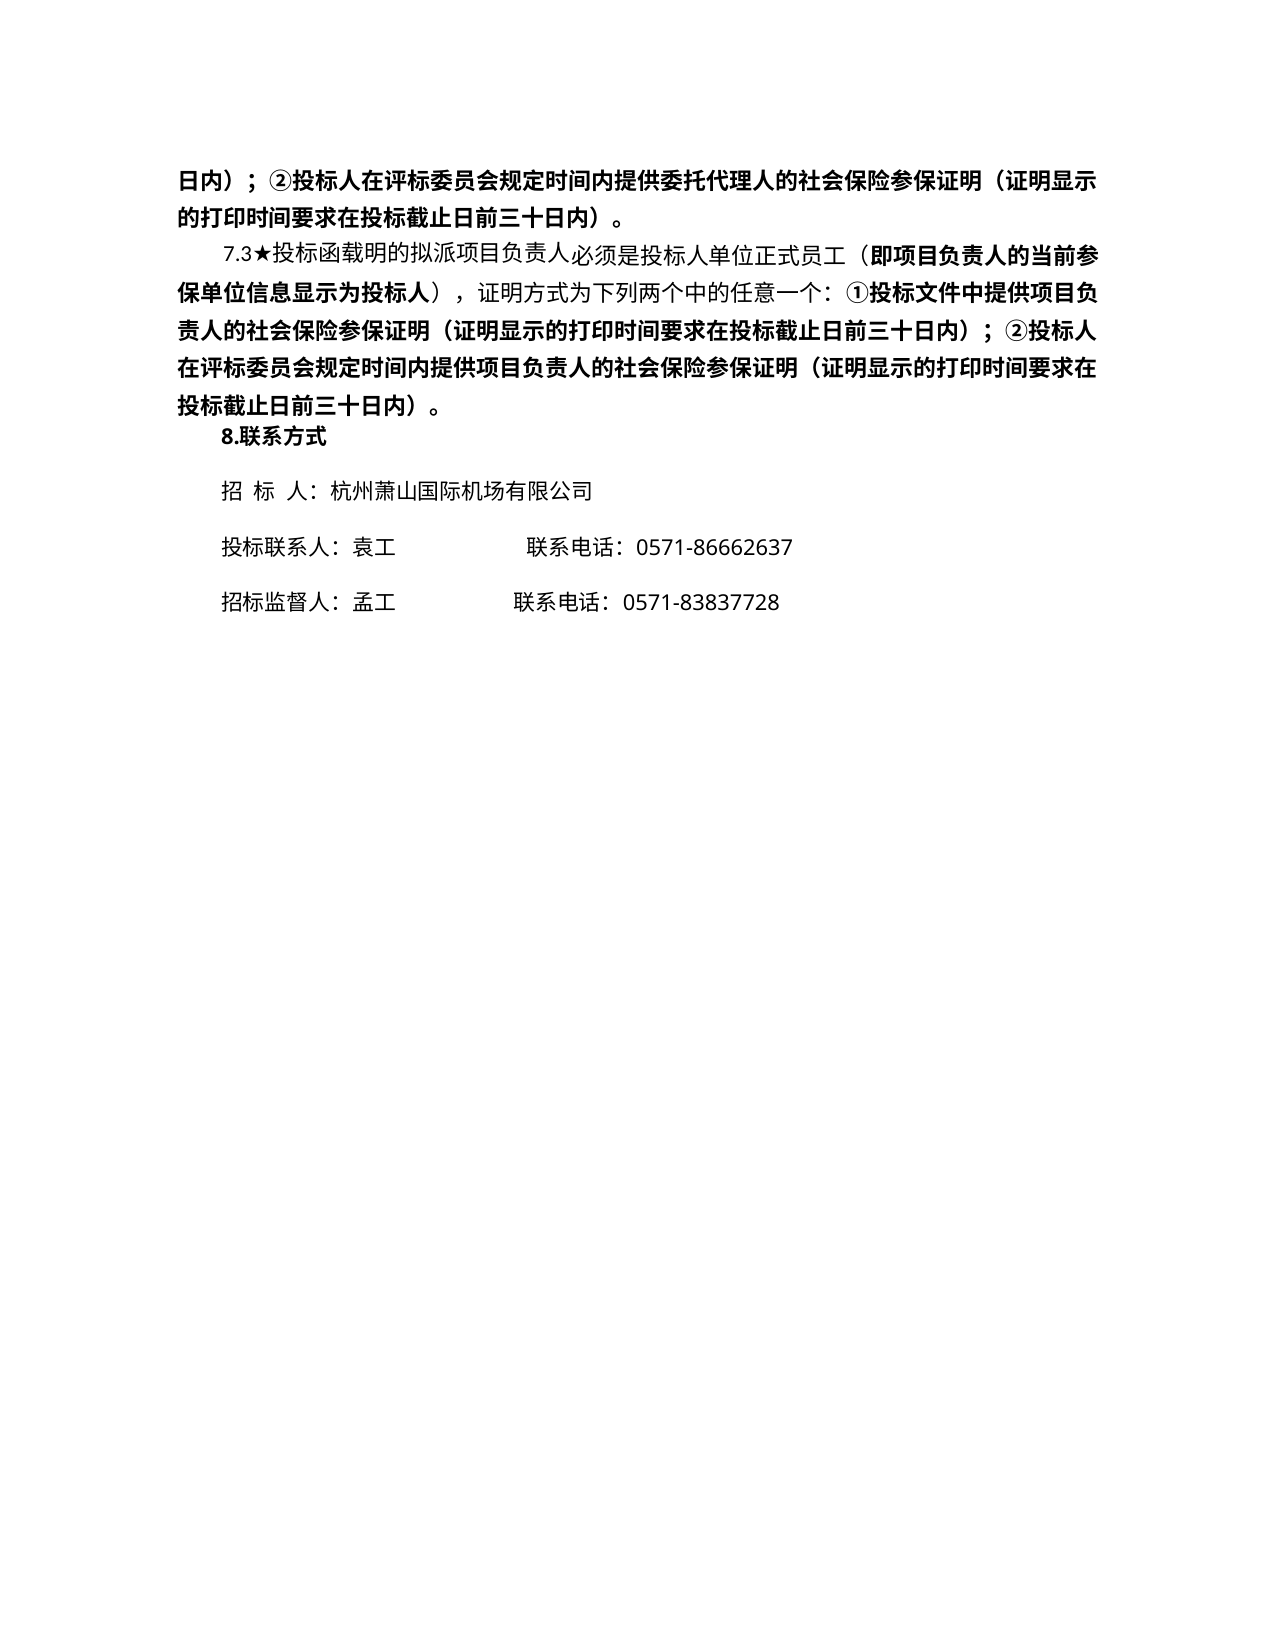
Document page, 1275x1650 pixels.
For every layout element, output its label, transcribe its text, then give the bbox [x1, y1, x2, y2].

text 8.联系方式 [177, 419, 1084, 451]
text 招标监督人：孟工 联系电话：0571-83837728 [177, 585, 1084, 617]
text 投标联系人：袁工 联系电话：0571-86662637 [177, 529, 1084, 561]
text 招 标 人：杭州萧山国际机场有限公司 [177, 474, 1084, 506]
text 7.3★投标函载明的拟派项目负责人必须是投标人单位正式员工（即项目负责人的当前参保单位信息显示为投标人），证明方式为下列两个中的任意一个：①投标文件中提供项目负责人的社会保险参保证明（证明显示的打印时间要求在投标截止日前三十日内）；②投标人在评标委员会规定时间内提供项目负责人的社会保险参保证明（证明显示的打印时间要求在投标截止日前三十日内）。 [177, 231, 1100, 419]
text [177, 156, 1100, 231]
